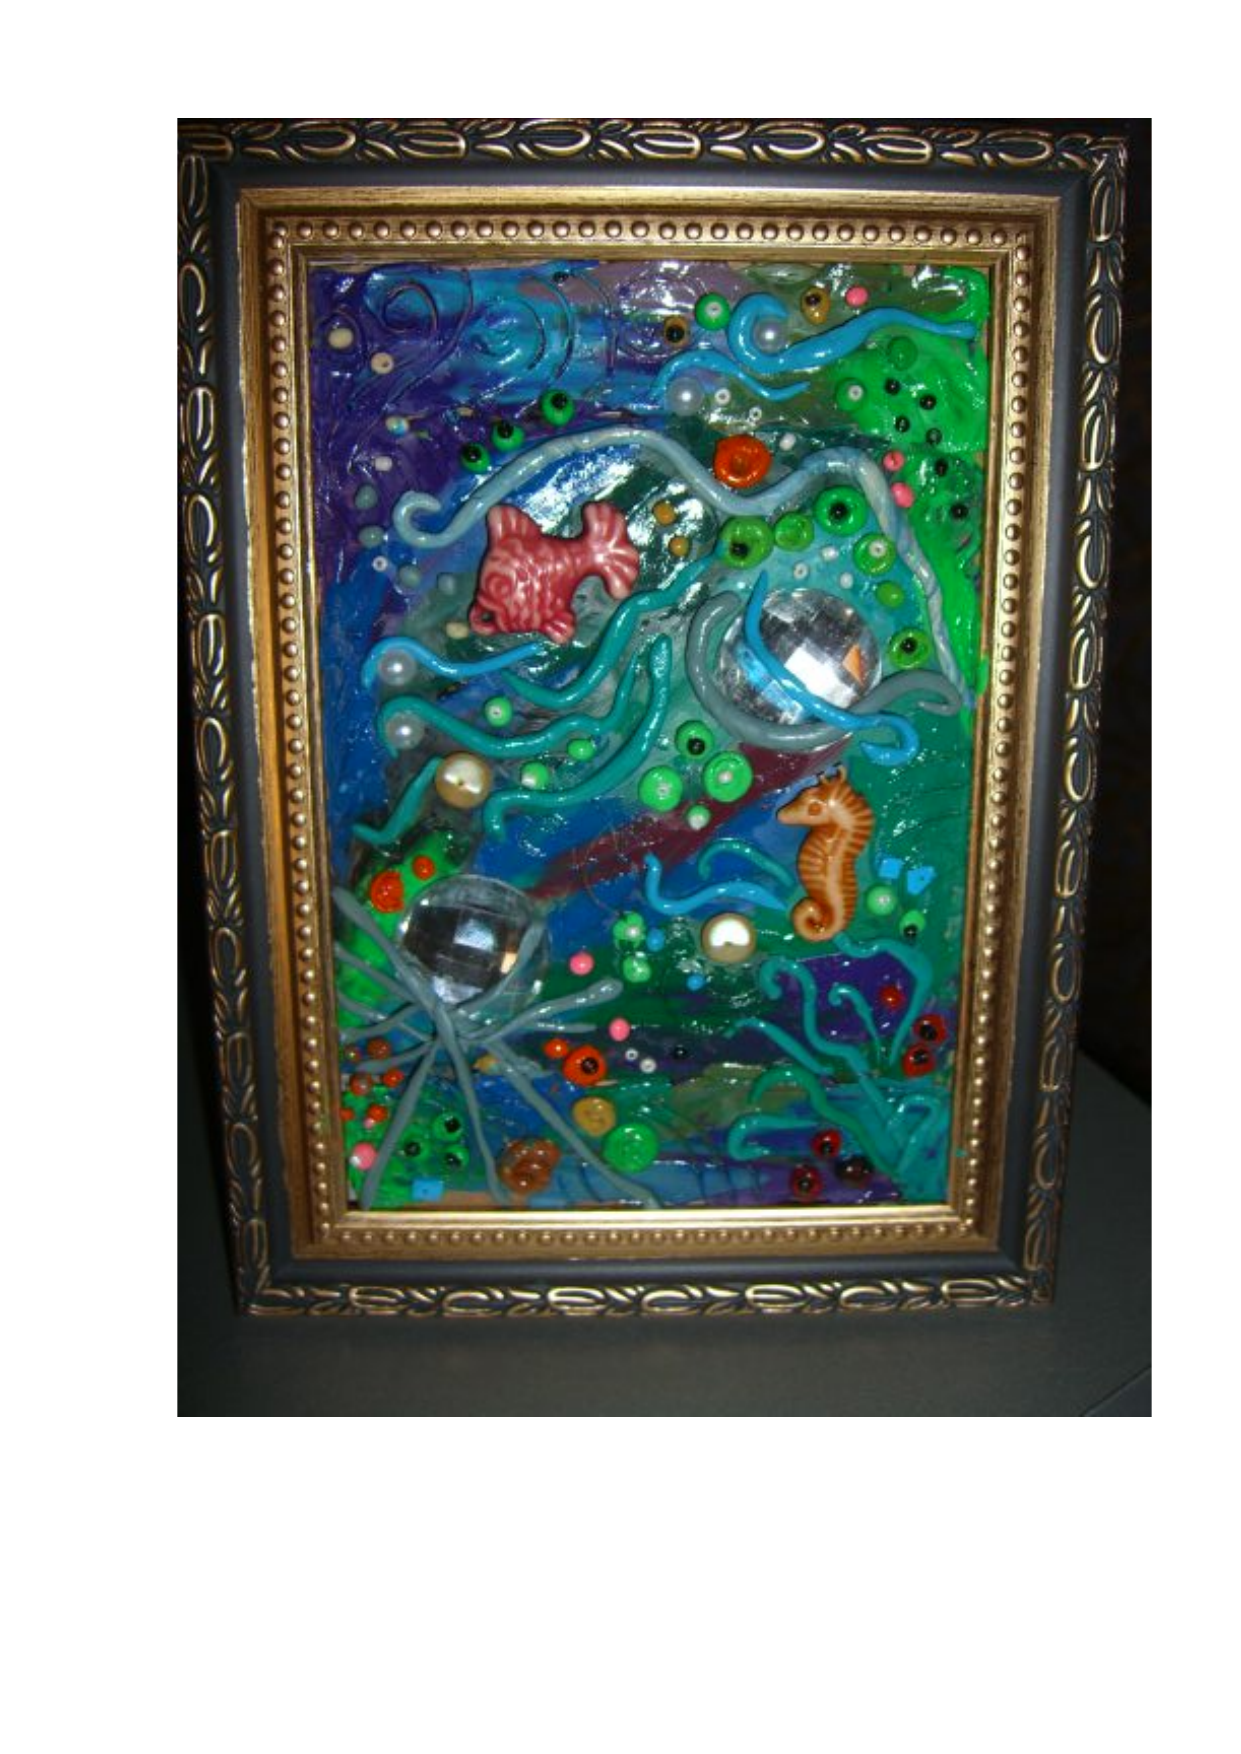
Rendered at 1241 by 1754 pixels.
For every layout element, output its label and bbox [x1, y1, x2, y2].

picture [177, 118, 1152, 1417]
